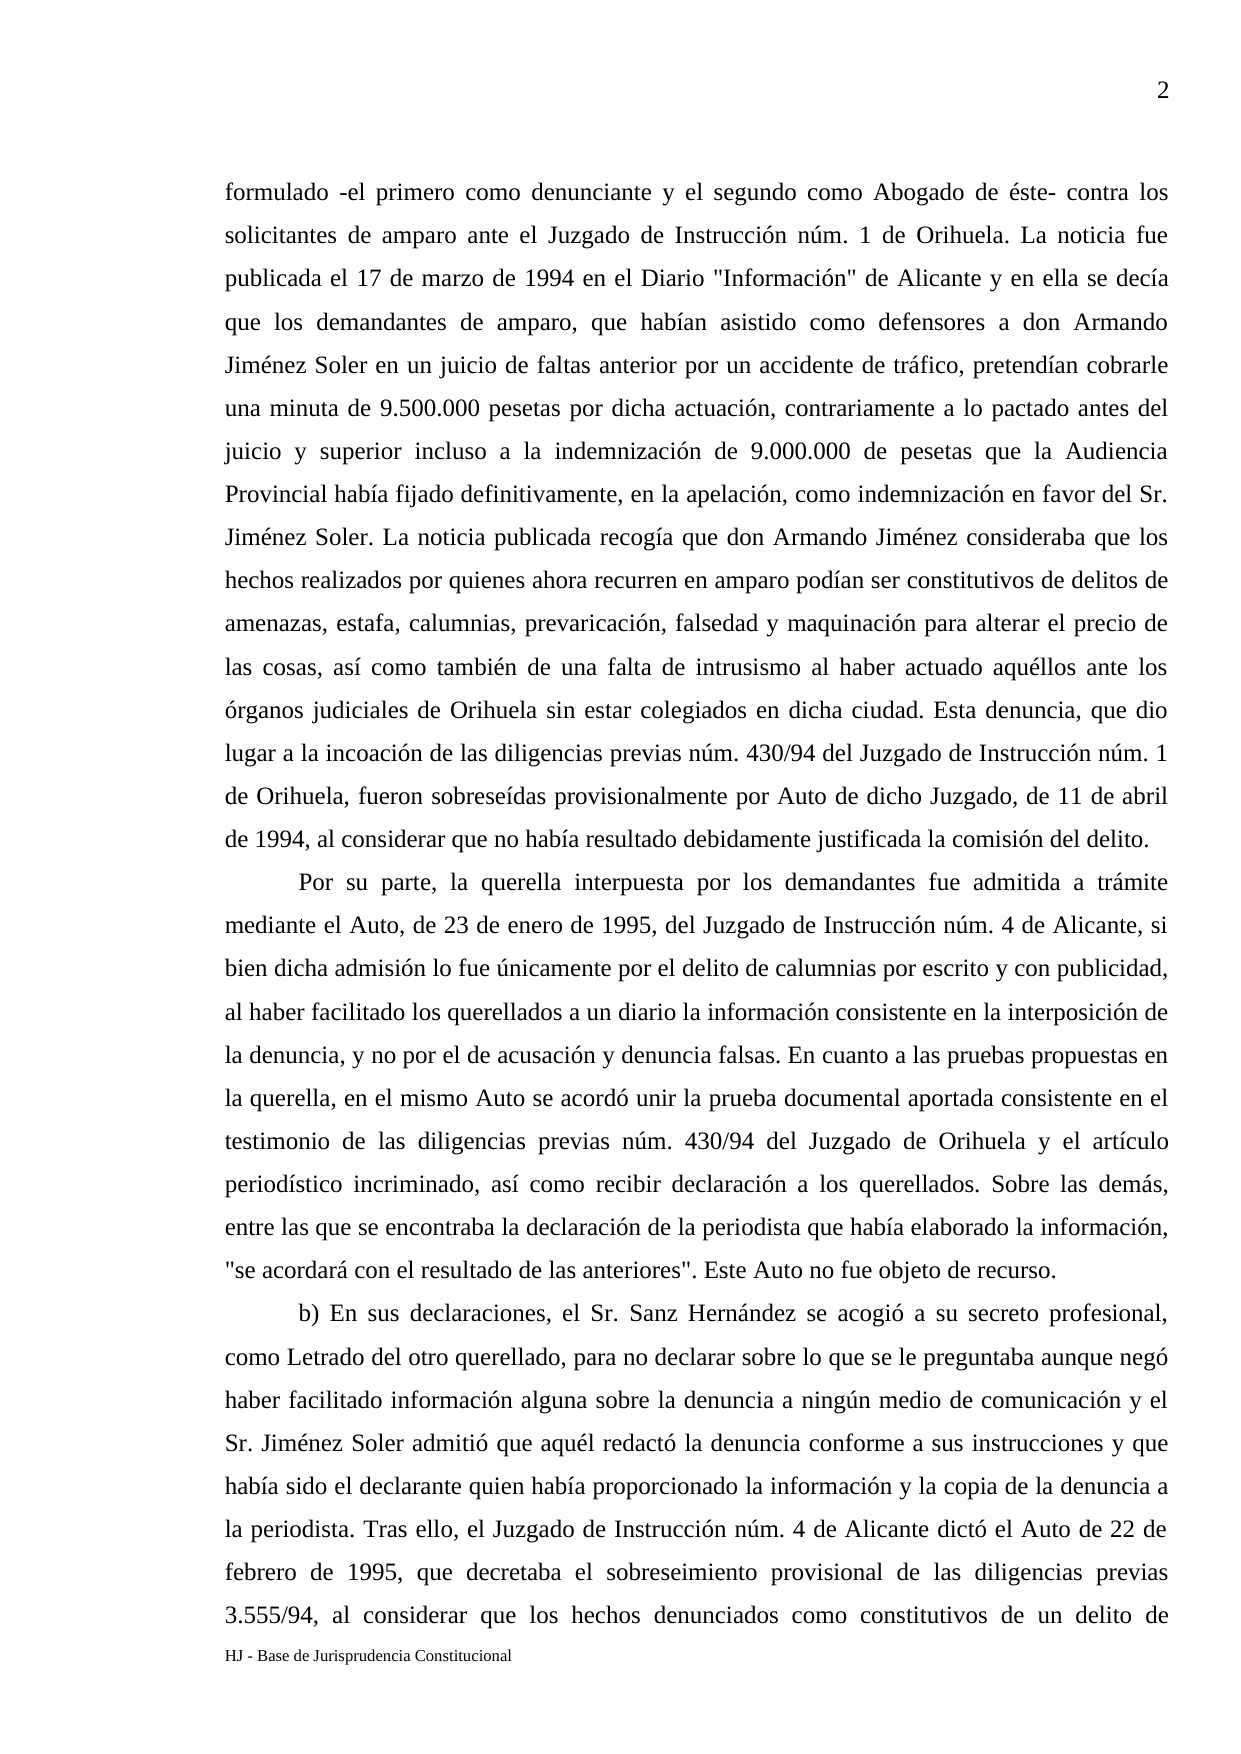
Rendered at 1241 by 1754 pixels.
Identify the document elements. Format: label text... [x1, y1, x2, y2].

text Por su parte, la querella interpuesta por los demandantes fue admitida a trámite mediante el Auto, de 23 de enero de 1995, del Juzgado de Instrucción núm. 4 de Alicante, si bien dicha admisión lo fue únicamente por el delito de calumnias por escrito y con publicidad, al haber facilitado los querellados a un diario la información consistente en la interposición de la denuncia, y no por el de acusación y denuncia falsas. En cuanto a las pruebas propuestas en la querella, en el mismo Auto se acordó unir la prueba documental aportada consistente en el testimonio de las diligencias previas núm. 430/94 del Juzgado de Orihuela y el artículo periodístico incriminado, así como recibir declaración a los querellados. Sobre las demás, entre las que se encontraba la declaración de la periodista que había elaborado la información, "se acordará con el resultado de las anteriores". Este Auto no fue objeto de recurso. [224, 867, 1169, 1284]
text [224, 177, 1169, 853]
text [224, 1298, 1169, 1629]
